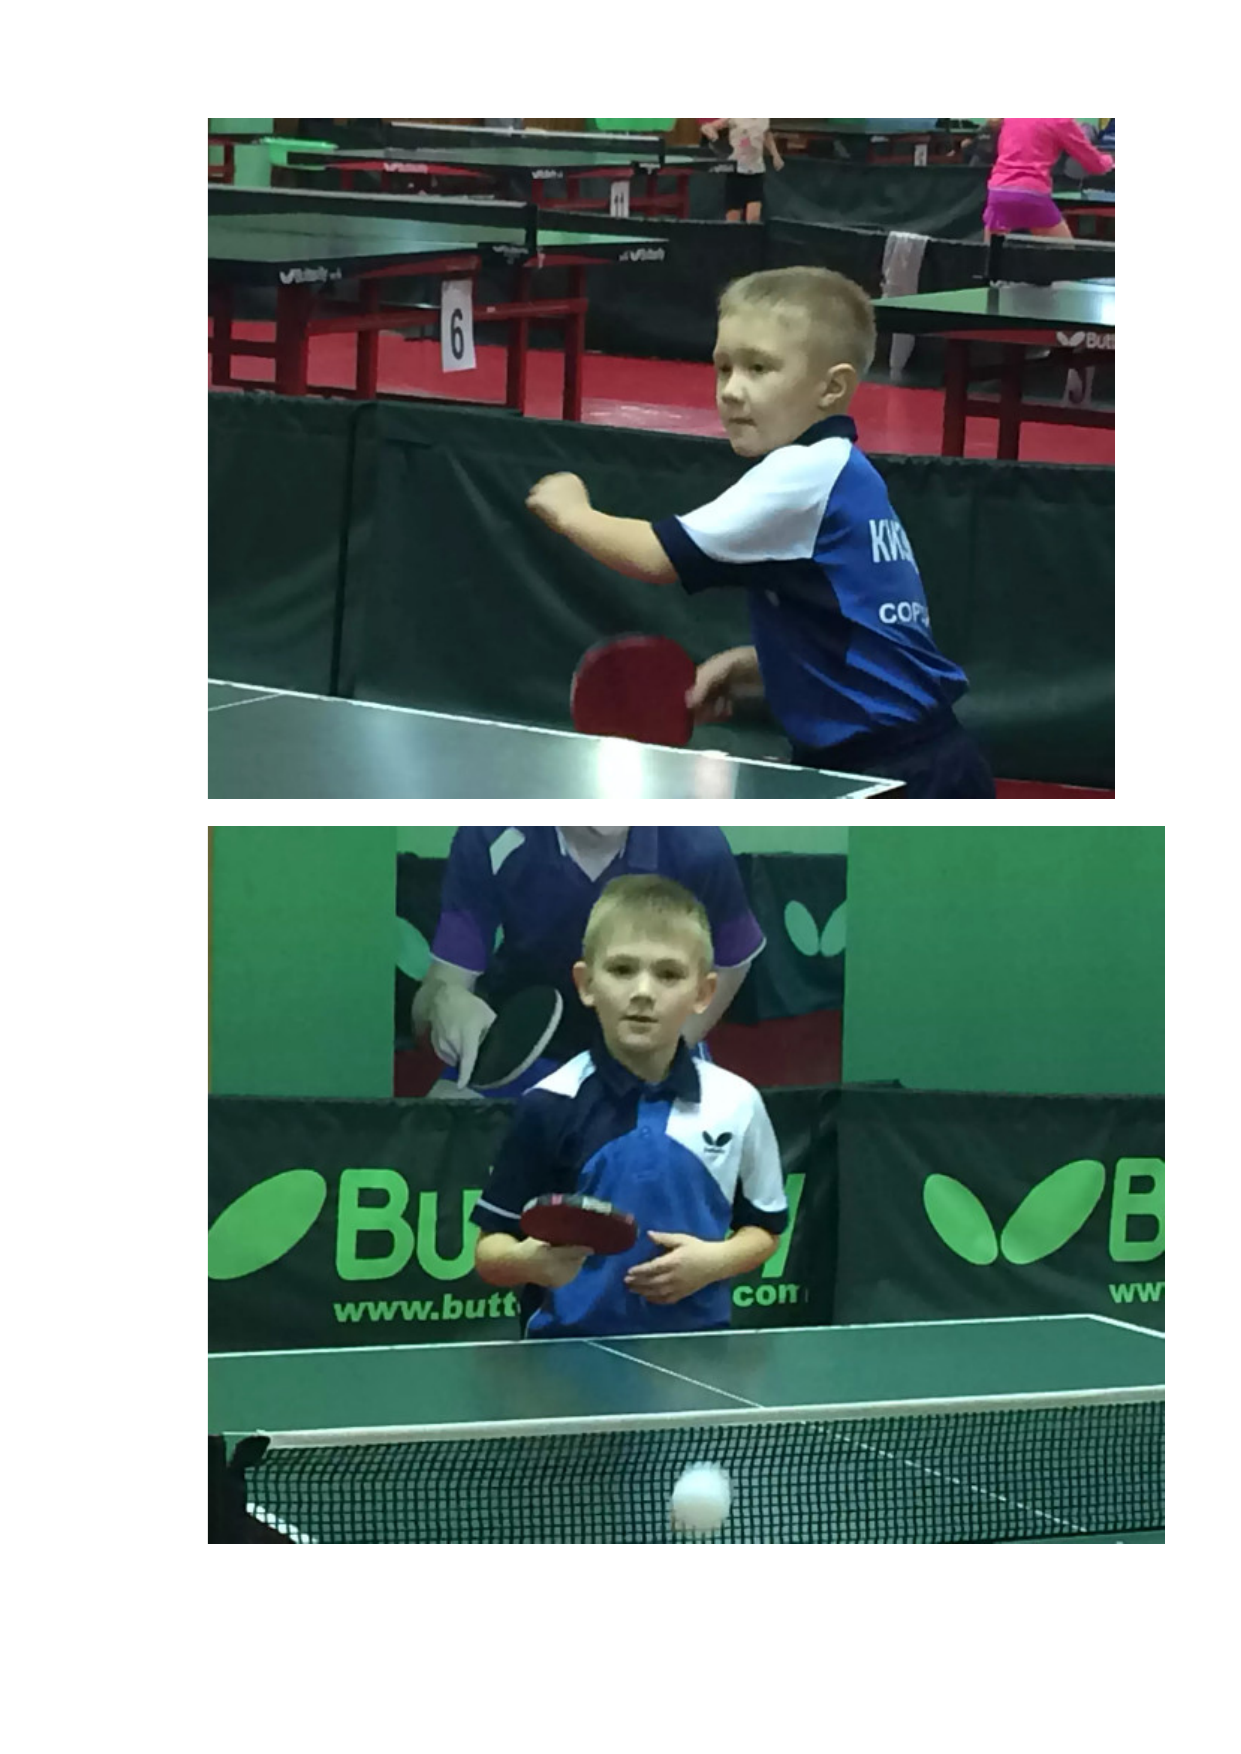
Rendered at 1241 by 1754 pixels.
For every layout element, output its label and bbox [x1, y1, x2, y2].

picture [207, 118, 1115, 799]
picture [207, 826, 1165, 1544]
